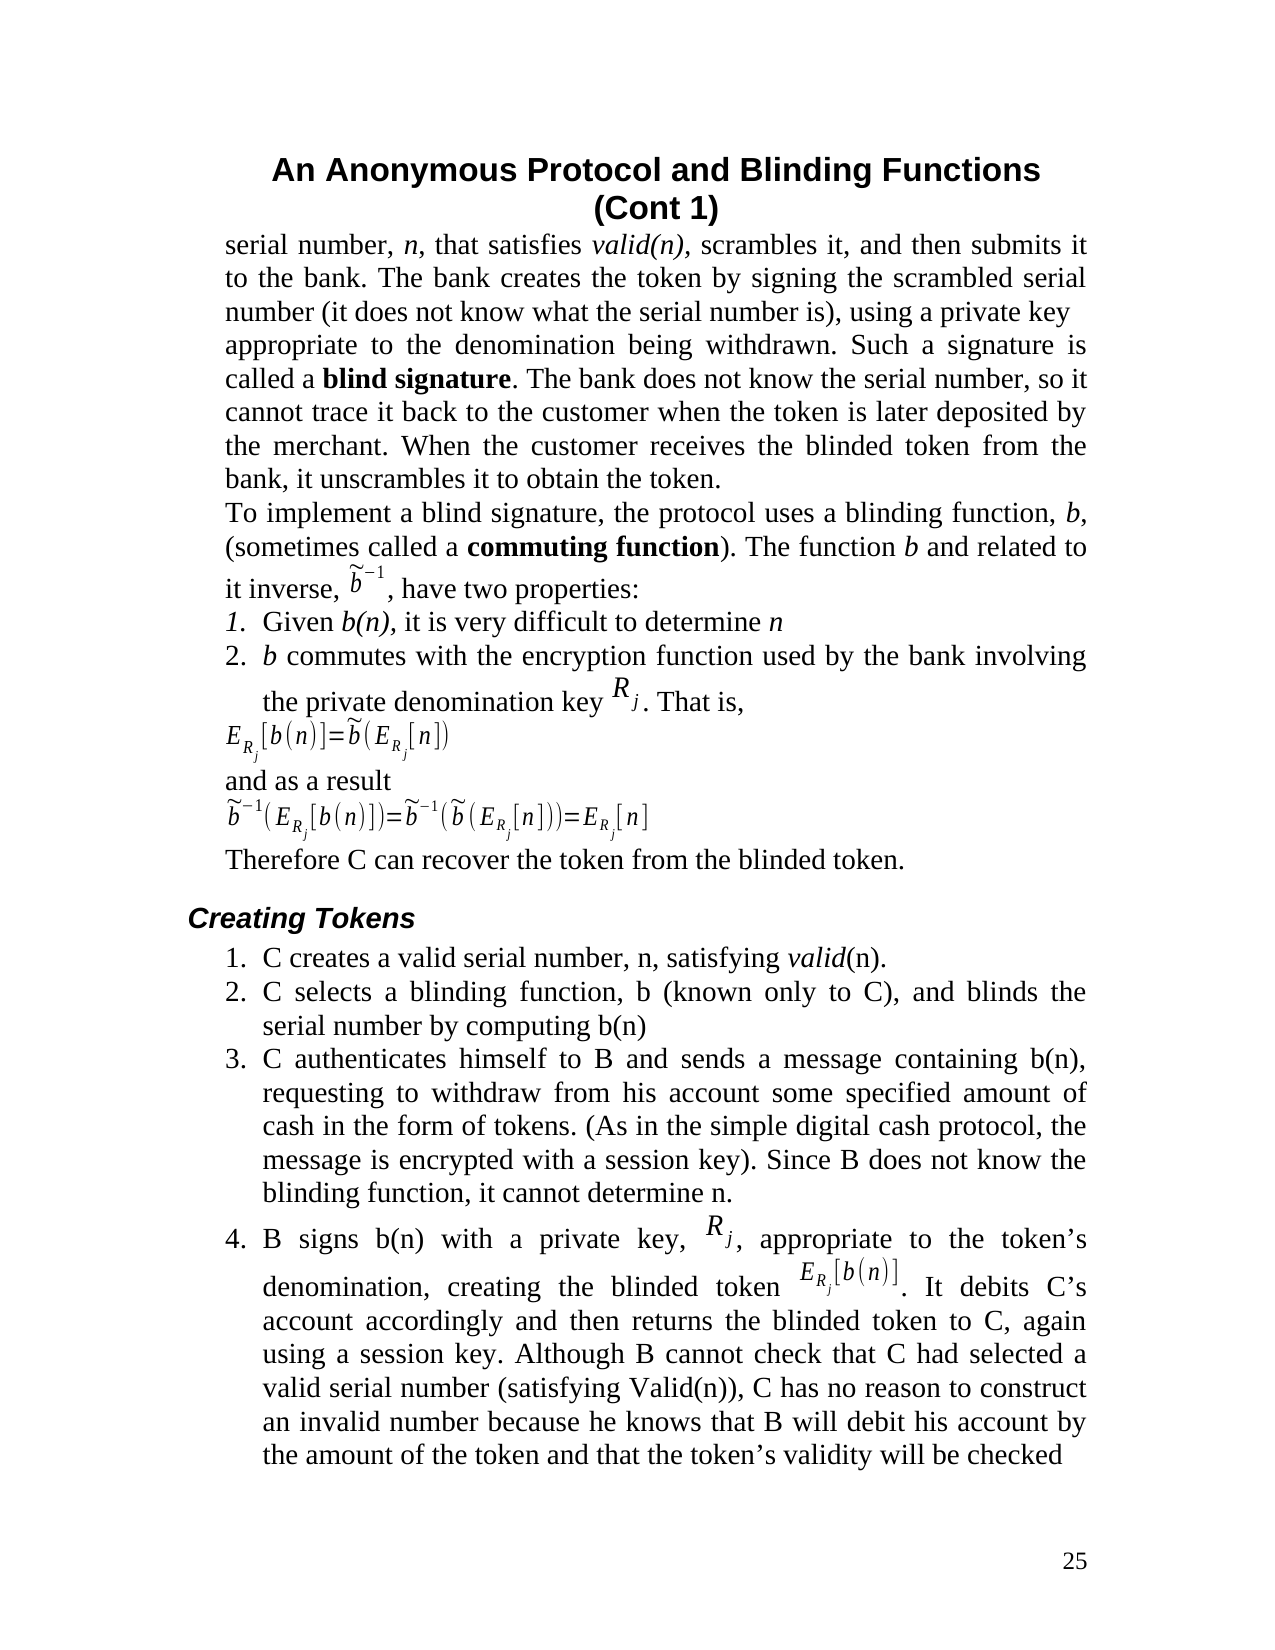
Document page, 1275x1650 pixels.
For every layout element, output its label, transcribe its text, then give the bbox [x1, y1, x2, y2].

list Given b(n), it is very difficult to determine n [225, 604, 1087, 638]
list C authenticates himself to B and sends a message containing b(n), requesting to withdraw from his account some specified amount of cash in the form of tokens. (As in the simple digital cash protocol, the message is encrypted with a session key). Since B does not know the blinding function, it cannot determine n. [225, 1041, 1087, 1209]
list C creates a valid serial number, n, satisfying valid(n). [225, 941, 1087, 974]
text Therefore C can recover the token from the blinded token. [225, 842, 1087, 876]
list b commutes with the encryption function used by the bank involving the private denomination key . That is, [225, 638, 1087, 717]
text An Anonymous Protocol and Blinding Functions (Cont 1) [225, 150, 1087, 227]
text and as a result [225, 763, 1087, 797]
text To implement a blind signature, the protocol uses a blinding function, b, (sometimes called a commuting function). The function b and related to it inverse, , have two properties: [225, 495, 1087, 604]
list C selects a blinding function, b (known only to C), and blinds the serial number by computing b(n) [225, 974, 1087, 1041]
text serial number, n, that satisfies valid(n), scrambles it, and then submits it to the bank. The bank creates the token by signing the scrambled serial number (it does not know what the serial number is), using a private key [225, 227, 1087, 327]
subtitle Creating Tokens [187, 901, 1087, 934]
text appropriate to the denomination being withdrawn. Such a signature is called a blind signature. The bank does not know the serial number, so it cannot trace it back to the customer when the token is later deposited by the merchant. When the customer receives the blinded token from the bank, it unscrambles it to obtain the token. [225, 327, 1087, 495]
list B signs b(n) with a private key, , appropriate to the token’s denomination, creating the blinded token . It debits C’s account accordingly and then returns the blinded token to C, again using a session key. Although B cannot check that C had selected a valid serial number (satisfying Valid(n)), C has no reason to construct an invalid number because he knows that B will debit his account by the amount of the token and that the token’s validity will be checked [225, 1209, 1087, 1471]
